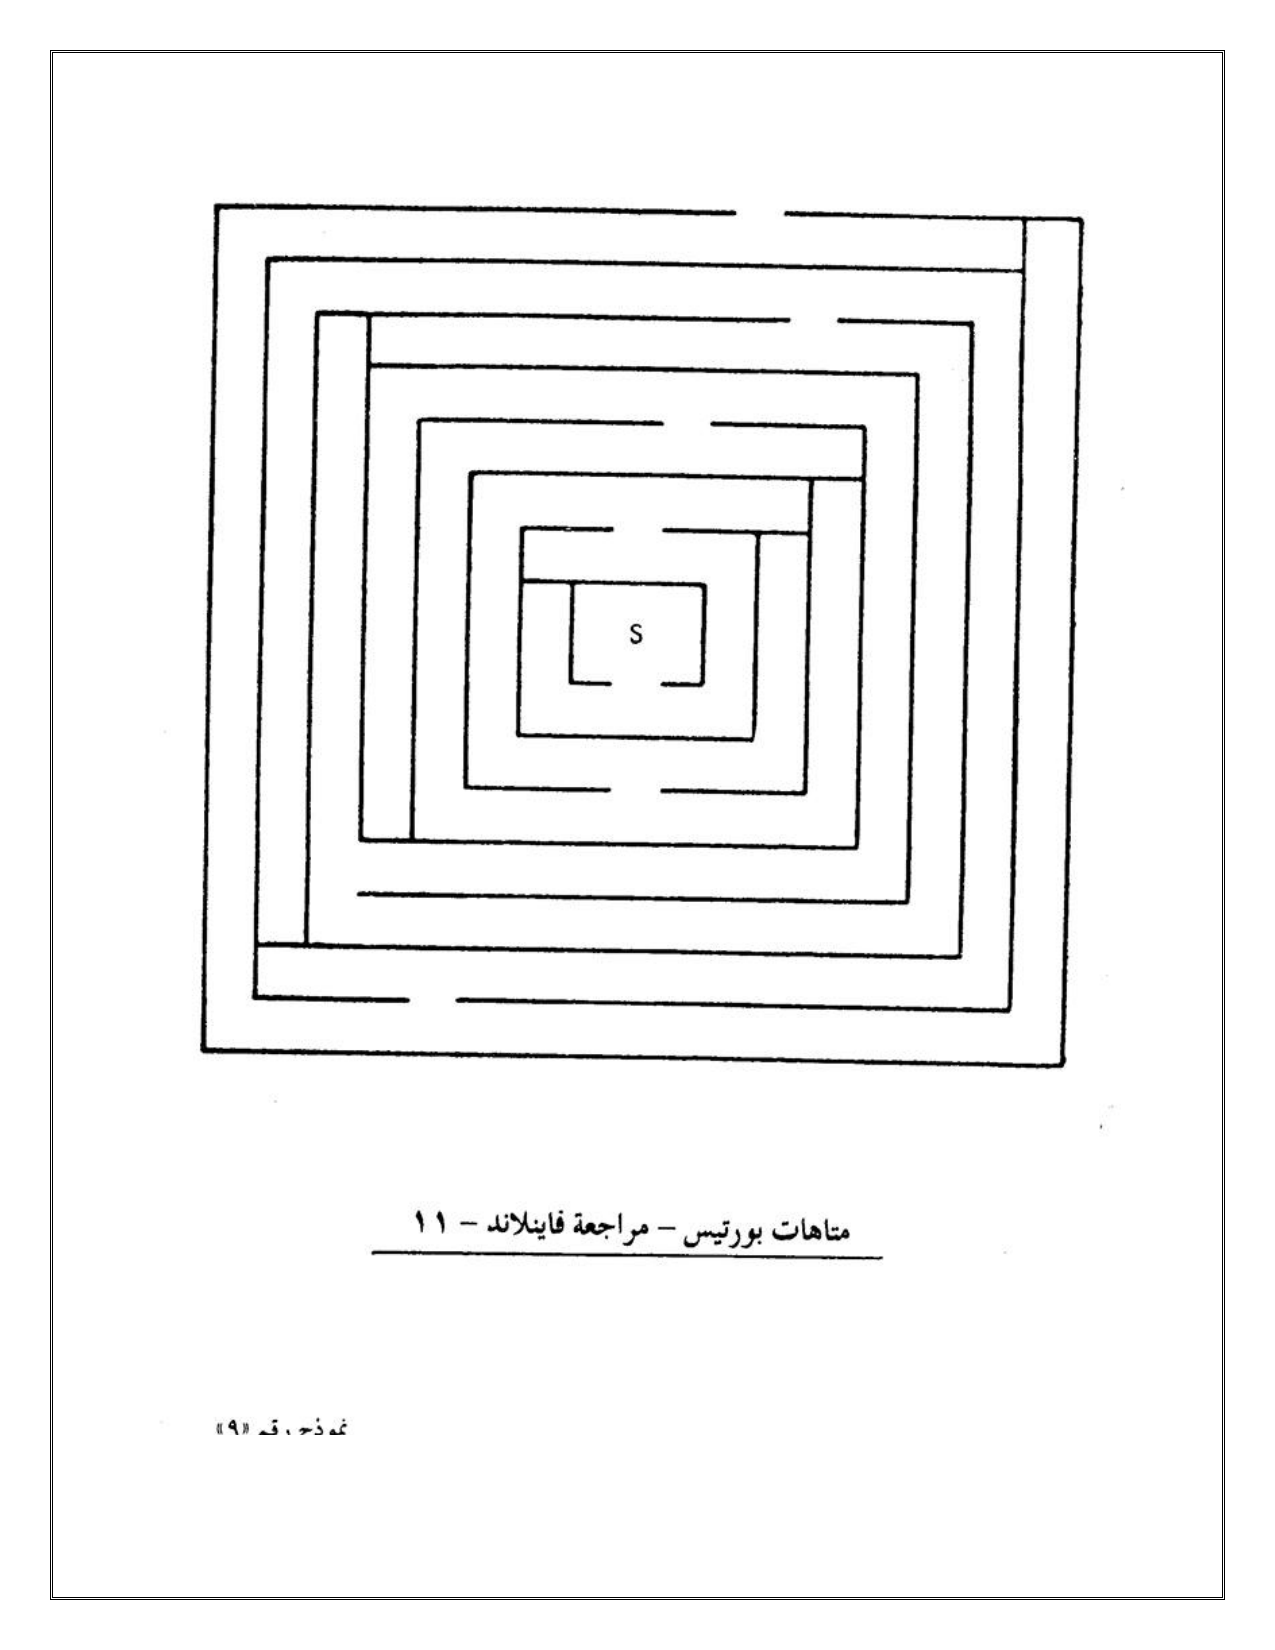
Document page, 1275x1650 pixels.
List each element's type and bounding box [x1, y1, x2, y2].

picture [149, 187, 1125, 1435]
